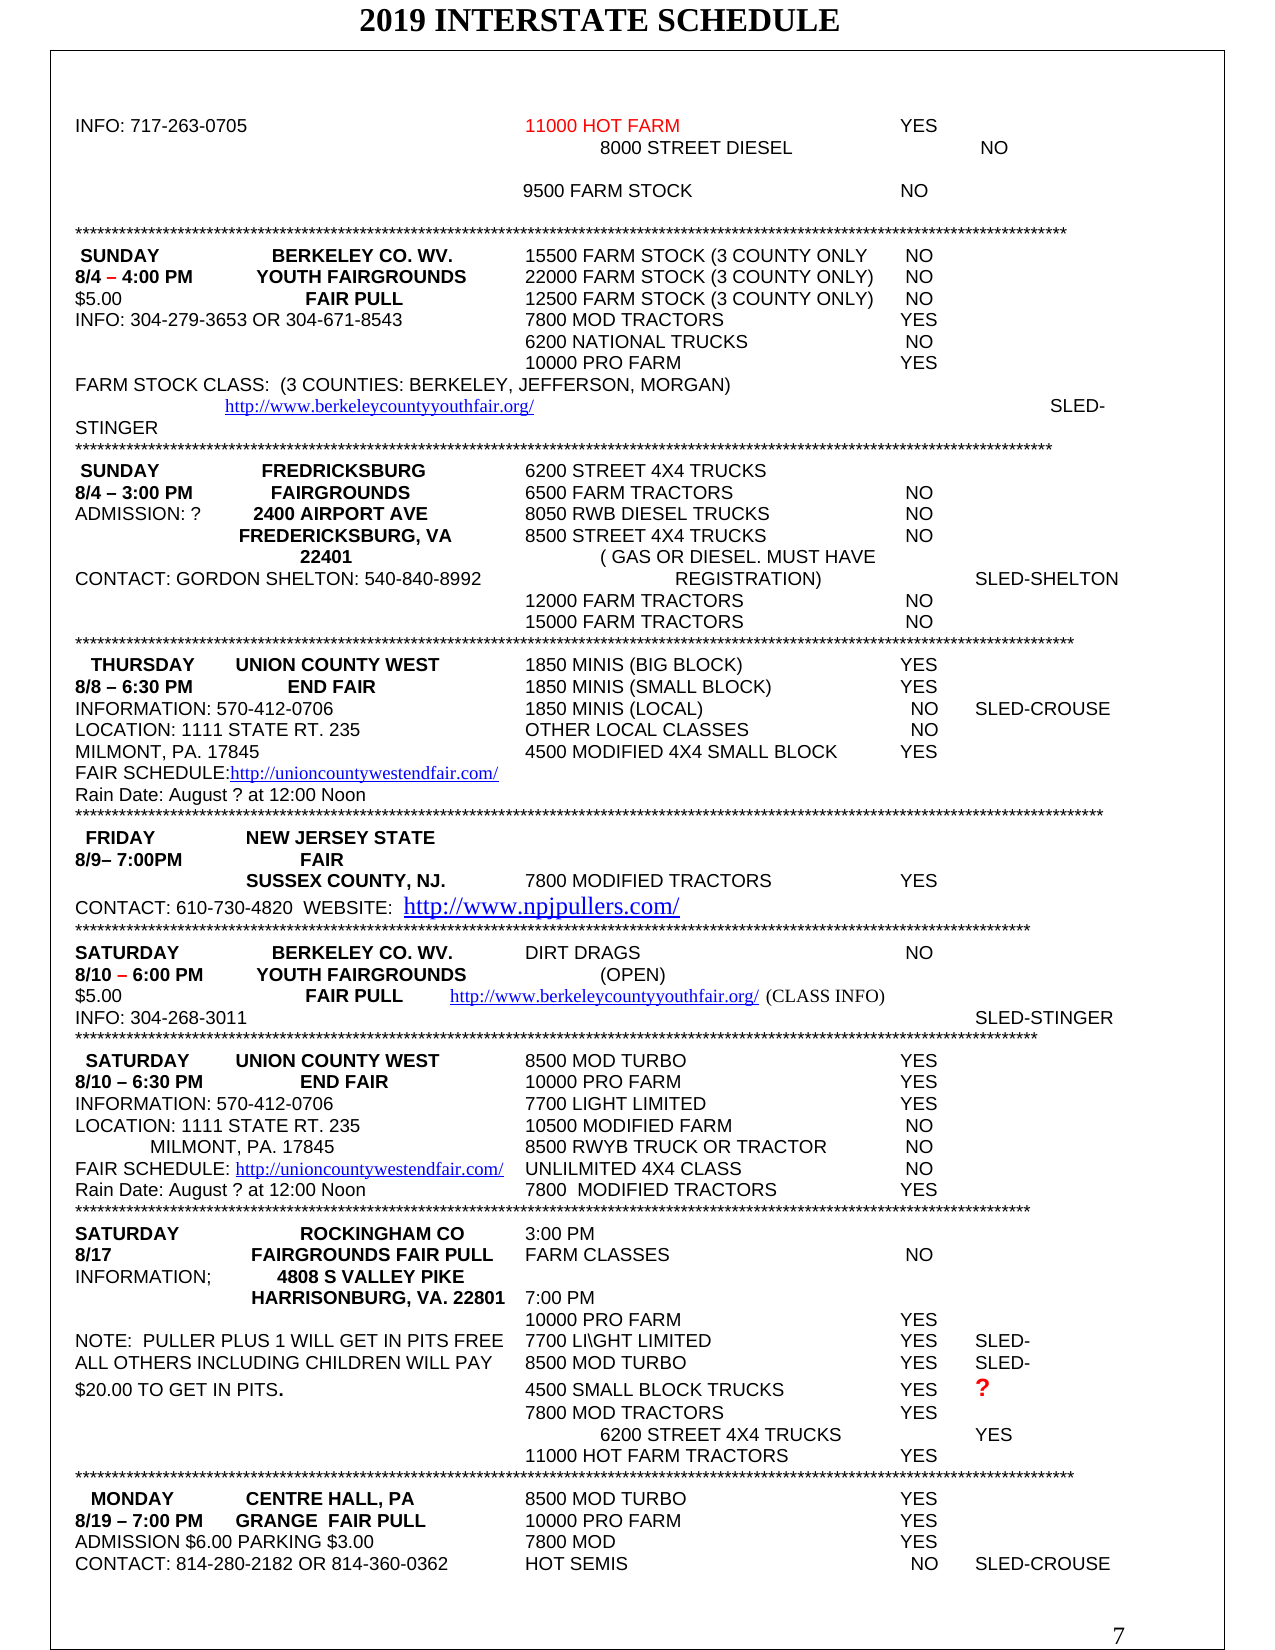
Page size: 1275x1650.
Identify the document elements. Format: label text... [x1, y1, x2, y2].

text FREDERICKSBURG, VA 8500 STREET 4X4 TRUCKS NO [75, 525, 1125, 546]
text $5.00 FAIR PULL http://www.berkeleycountyyouthfair.org/ (CLASS INFO) [75, 985, 1125, 1007]
text 12000 FARM TRACTORS NO [75, 589, 1125, 611]
text 8/8 – 6:30 PM END FAIR 1850 MINIS (SMALL BLOCK) YES [75, 676, 1125, 697]
text 8/9– 7:00PM FAIR [75, 848, 1125, 870]
text Rain Date: August ? at 12:00 Noon 7800 MODIFIED TRACTORS YES [75, 1179, 1125, 1201]
text MILMONT, PA. 17845 4500 MODIFIED 4X4 SMALL BLOCK YES [75, 740, 1125, 762]
text INFORMATION; 4808 S VALLEY PIKE [75, 1265, 1125, 1287]
text ************************************************************************************************************************************** [75, 438, 1125, 460]
text FAIR SCHEDULE: http://unioncountywestendfair.com/ UNLILMITED 4X4 CLASS NO [75, 1157, 1125, 1179]
text 6200 NATIONAL TRUCKS NO [75, 331, 1125, 352]
text ************************************************************************************************************************************ [75, 1028, 1125, 1050]
text CONTACT: 814-280-2182 OR 814-360-0362 HOT SEMIS NO SLED-CROUSE [75, 1553, 1125, 1574]
text LOCATION: 1111 STATE RT. 235 OTHER LOCAL CLASSES NO [75, 719, 1125, 740]
text $20.00 TO GET IN PITS. 4500 SMALL BLOCK TRUCKS YES ? [75, 1373, 1125, 1402]
text $5.00 FAIR PULL 12500 FARM STOCK (3 COUNTY ONLY) NO [75, 287, 1125, 309]
text ALL OTHERS INCLUDING CHILDREN WILL PAY 8500 MOD TURBO YES SLED- [75, 1352, 1125, 1373]
text SUNDAY BERKELEY CO. WV. 15500 FARM STOCK (3 COUNTY ONLY NO [75, 244, 1125, 266]
text INFO: 717-263-0705 11000 HOT FARM YES 8000 STREET DIESEL NO [75, 115, 1125, 180]
text 8/17 FAIRGROUNDS FAIR PULL FARM CLASSES NO [75, 1244, 1125, 1265]
text FAIR SCHEDULE:http://unioncountywestendfair.com/ [75, 762, 1125, 784]
text 11000 HOT FARM TRACTORS YES [75, 1445, 1125, 1467]
text HARRISONBURG, VA. 22801 7:00 PM [150, 1287, 1125, 1308]
text 8/4 – 4:00 PM YOUTH FAIRGROUNDS 22000 FARM STOCK (3 COUNTY ONLY) NO [75, 266, 1125, 287]
text CONTACT: 610-730-4820 WEBSITE: http://www.npjpullers.com/ [75, 891, 1125, 920]
text 15000 FARM TRACTORS NO [75, 611, 1125, 633]
text FARM STOCK CLASS: (3 COUNTIES: BERKELEY, JEFFERSON, MORGAN) http://www.berkeleycountyyouthfair.org/ SLED-STINGER [75, 374, 1125, 438]
text 7800 MOD TRACTORS YES 6200 STREET 4X4 TRUCKS YES [75, 1402, 1125, 1445]
text 8/10 – 6:00 PM YOUTH FAIRGROUNDS (OPEN) [75, 963, 1125, 985]
text **************************************************************************************************************************************** [75, 223, 1125, 244]
text SUNDAY FREDRICKSBURG 6200 STREET 4X4 TRUCKS [75, 460, 1125, 482]
text 9500 FARM STOCK NO [75, 180, 1125, 201]
text ********************************************************************************************************************************************* [75, 805, 1125, 827]
text MONDAY CENTRE HALL, PA 8500 MOD TURBO YES [75, 1488, 1125, 1510]
text *********************************************************************************************************************************** [75, 1201, 1125, 1222]
text 10000 PRO FARM YES [450, 1308, 1125, 1330]
text *********************************************************************************************************************************** [75, 920, 1125, 942]
text Rain Date: August ? at 12:00 Noon [75, 784, 1125, 805]
text NOTE: PULLER PLUS 1 WILL GET IN PITS FREE 7700 LI\GHT LIMITED YES SLED- [75, 1330, 1125, 1352]
text SATURDAY BERKELEY CO. WV. DIRT DRAGS NO [75, 942, 1125, 963]
text INFO: 304-268-3011 SLED-STINGER [75, 1007, 1125, 1028]
text ADMISSION: ? 2400 AIRPORT AVE 8050 RWB DIESEL TRUCKS NO [75, 503, 1125, 525]
text CONTACT: GORDON SHELTON: 540-840-8992 REGISTRATION) SLED-SHELTON [75, 568, 1125, 589]
text SATURDAY UNION COUNTY WEST 8500 MOD TURBO YES [75, 1050, 1125, 1071]
text ***************************************************************************************************************************************** [75, 633, 1125, 654]
text 8/19 – 7:00 PM GRANGE FAIR PULL 10000 PRO FARM YES [75, 1510, 1125, 1531]
text 8/4 – 3:00 PM FAIRGROUNDS 6500 FARM TRACTORS NO [75, 482, 1125, 503]
text 10000 PRO FARM YES [75, 352, 1125, 374]
text THURSDAY UNION COUNTY WEST 1850 MINIS (BIG BLOCK) YES [75, 654, 1125, 676]
text ADMISSION $6.00 PARKING $3.00 7800 MOD YES [75, 1531, 1125, 1553]
text INFORMATION: 570-412-0706 1850 MINIS (LOCAL) NO SLED-CROUSE [75, 697, 1125, 719]
text INFO: 304-279-3653 OR 304-671-8543 7800 MOD TRACTORS YES [75, 309, 1125, 331]
text 8/10 – 6:30 PM END FAIR 10000 PRO FARM YES [75, 1071, 1125, 1093]
text SUSSEX COUNTY, NJ. 7800 MODIFIED TRACTORS YES [75, 870, 1125, 891]
text 22401 ( GAS OR DIESEL. MUST HAVE [75, 546, 1125, 568]
text ***************************************************************************************************************************************** [75, 1467, 1125, 1488]
text SATURDAY ROCKINGHAM CO 3:00 PM [75, 1222, 1125, 1244]
text INFORMATION: 570-412-0706 7700 LIGHT LIMITED YES [75, 1093, 1125, 1114]
text LOCATION: 1111 STATE RT. 235 10500 MODIFIED FARM NO MILMONT, PA. 17845 8500 RWYB TRUCK OR TRACTOR NO [75, 1114, 1125, 1157]
text FRIDAY NEW JERSEY STATE [75, 827, 1125, 848]
